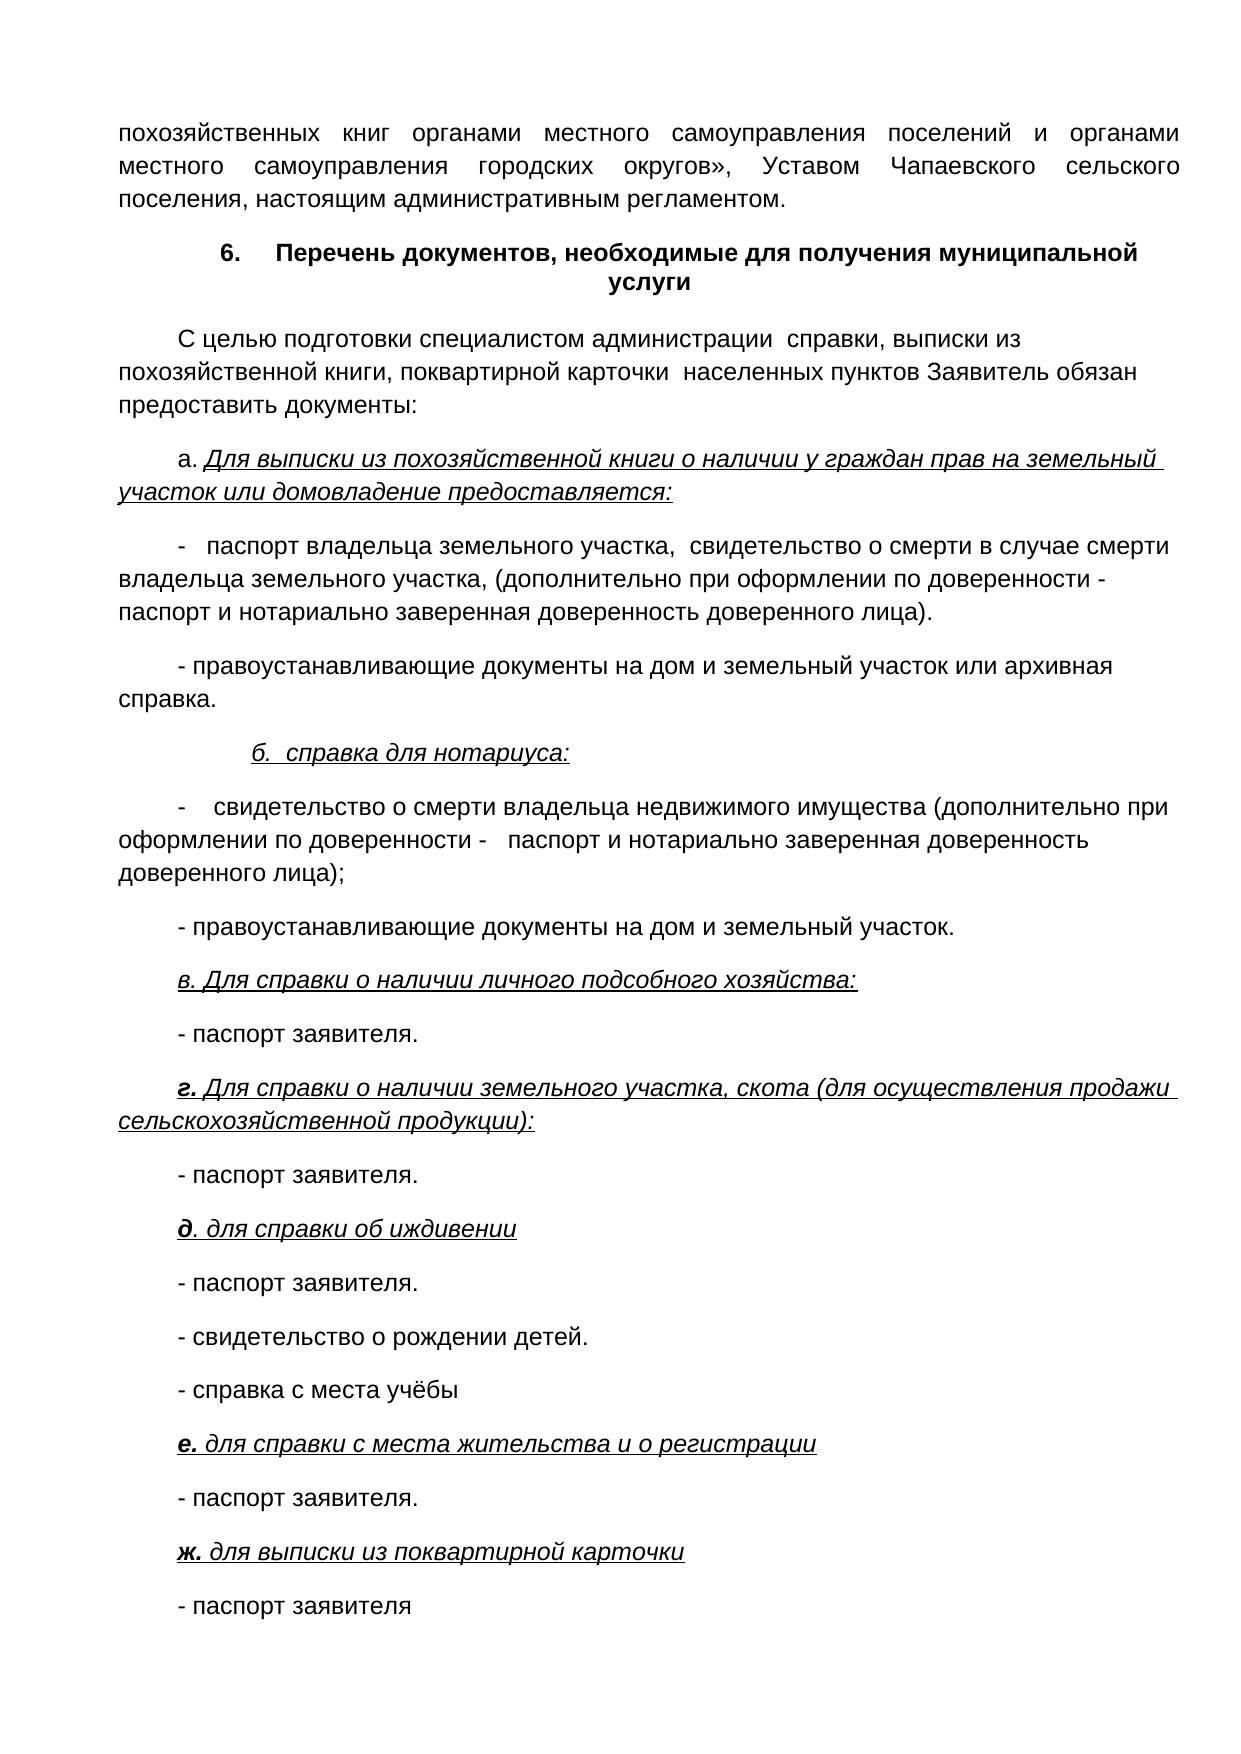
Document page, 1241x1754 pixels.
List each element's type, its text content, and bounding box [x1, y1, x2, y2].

text - правоустанавливающие документы на дом и земельный участок. [118, 912, 1181, 940]
text е. для справки с места жительства и о регистрации [118, 1429, 1181, 1458]
text в. Для справки о наличии личного подсобного хозяйства: [118, 965, 1181, 994]
text - паспорт заявителя. [118, 1268, 1181, 1296]
text - свидетельство о рождении детей. [118, 1322, 1181, 1350]
text - свидетельство о смерти владельца недвижимого имущества (дополнительно при оформлении по доверенности - паспорт и нотариально заверенная доверенность доверенного лица); [118, 792, 1181, 886]
text 6. Перечень документов, необходимые для получения муниципальной услуги [118, 238, 1181, 296]
text а. Для выписки из похозяйственной книги о наличии у граждан прав на земельный участок или домовладение предоставляется: [118, 444, 1181, 506]
text - паспорт заявителя [118, 1591, 1181, 1619]
text - справка с места учёбы [118, 1375, 1181, 1404]
text С целью подготовки специалистом администрации справки, выписки из похозяйственной книги, поквартирной карточки населенных пунктов Заявитель обязан предоставить документы: [118, 324, 1181, 419]
text - паспорт заявителя. [118, 1019, 1181, 1048]
text - паспорт заявителя. [118, 1160, 1181, 1189]
text б. справка для нотариуса: [192, 738, 1181, 767]
text г. Для справки о наличии земельного участка, скота (для осуществления продажи сельскохозяйственной продукции): [118, 1073, 1181, 1135]
text - правоустанавливающие документы на дом и земельный участок или архивная справка. [118, 651, 1181, 713]
text - паспорт владельца земельного участка, свидетельство о смерти в случае смерти владельца земельного участка, (дополнительно при оформлении по доверенности - паспорт и нотариально заверенная доверенность доверенного лица). [118, 531, 1181, 626]
text д. для справки об иждивении [118, 1214, 1181, 1243]
text - паспорт заявителя. [118, 1483, 1181, 1512]
text ж. для выписки из поквартирной карточки [118, 1537, 1181, 1566]
